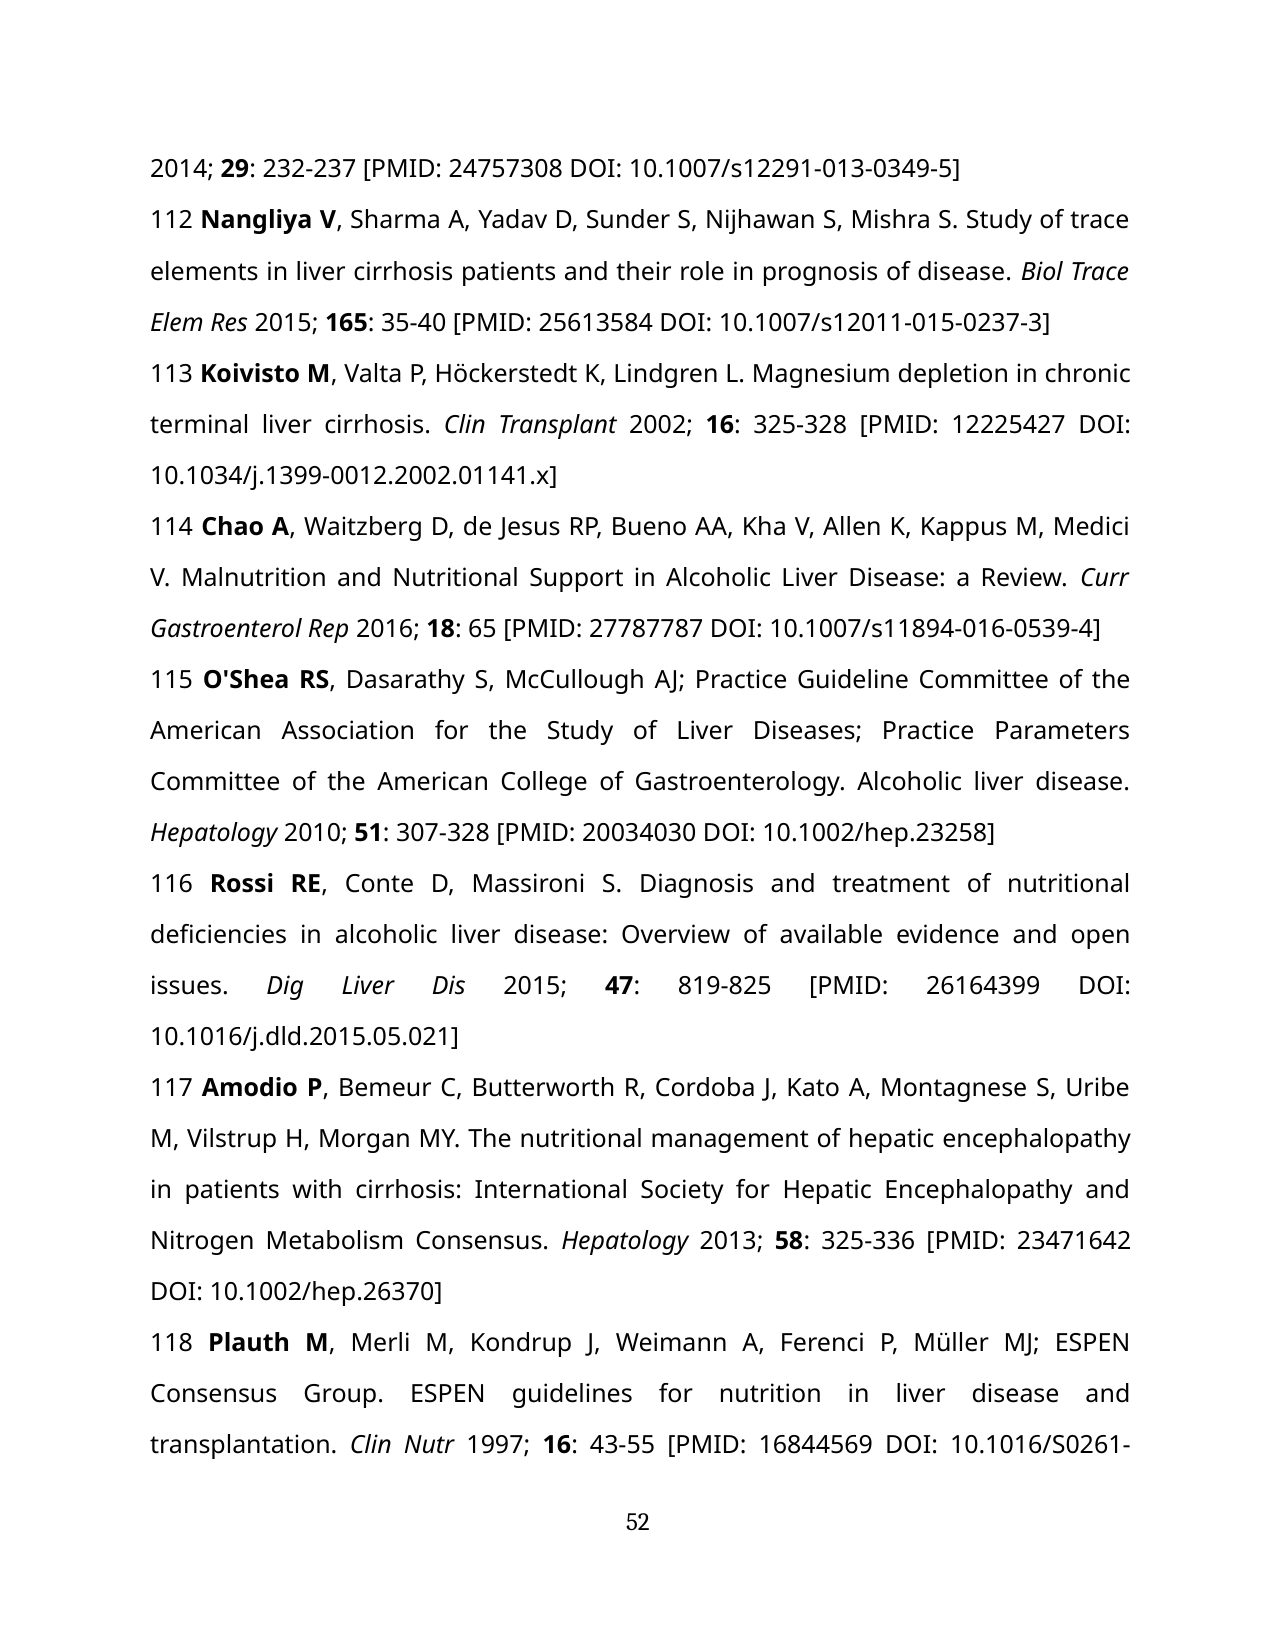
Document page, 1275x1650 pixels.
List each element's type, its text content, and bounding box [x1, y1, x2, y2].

text 115 O'Shea RS, Dasarathy S, McCullough AJ; Practice Guideline Committee of the American Association for the Study of Liver Diseases; Practice Parameters Committee of the American College of Gastroenterology. Alcoholic liver disease. Hepatology 2010; 51: 307-328 [PMID: 20034030 DOI: 10.1002/hep.23258] [150, 661, 1132, 849]
text 117 Amodio P, Bemeur C, Butterworth R, Cordoba J, Kato A, Montagnese S, Uribe M, Vilstrup H, Morgan MY. The nutritional management of hepatic encephalopathy in patients with cirrhosis: International Society for Hepatic Encephalopathy and Nitrogen Metabolism Consensus. Hepatology 2013; 58: 325-336 [PMID: 23471642 DOI: 10.1002/hep.26370] [150, 1070, 1132, 1308]
text 114 Chao A, Waitzberg D, de Jesus RP, Bueno AA, Kha V, Allen K, Kappus M, Medici V. Malnutrition and Nutritional Support in Alcoholic Liver Disease: a Review. Curr Gastroenterol Rep 2016; 18: 65 [PMID: 27787787 DOI: 10.1007/s11894-016-0539-4] [150, 508, 1132, 644]
text 113 Koivisto M, Valta P, Höckerstedt K, Lindgren L. Magnesium depletion in chronic terminal liver cirrhosis. Clin Transplant 2002; 16: 325-328 [PMID: 12225427 DOI: 10.1034/j.1399-0012.2002.01141.x] [150, 355, 1132, 491]
text 116 Rossi RE, Conte D, Massironi S. Diagnosis and treatment of nutritional deficiencies in alcoholic liver disease: Overview of available evidence and open issues. Dig Liver Dis 2015; 47: 819-825 [PMID: 26164399 DOI: 10.1016/j.dld.2015.05.021] [150, 866, 1132, 1053]
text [150, 151, 1132, 185]
text 112 Nangliya V, Sharma A, Yadav D, Sunder S, Nijhawan S, Mishra S. Study of trace elements in liver cirrhosis patients and their role in prognosis of disease. Biol Trace Elem Res 2015; 165: 35-40 [PMID: 25613584 DOI: 10.1007/s12011-015-0237-3] [150, 202, 1132, 338]
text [150, 1325, 1132, 1461]
